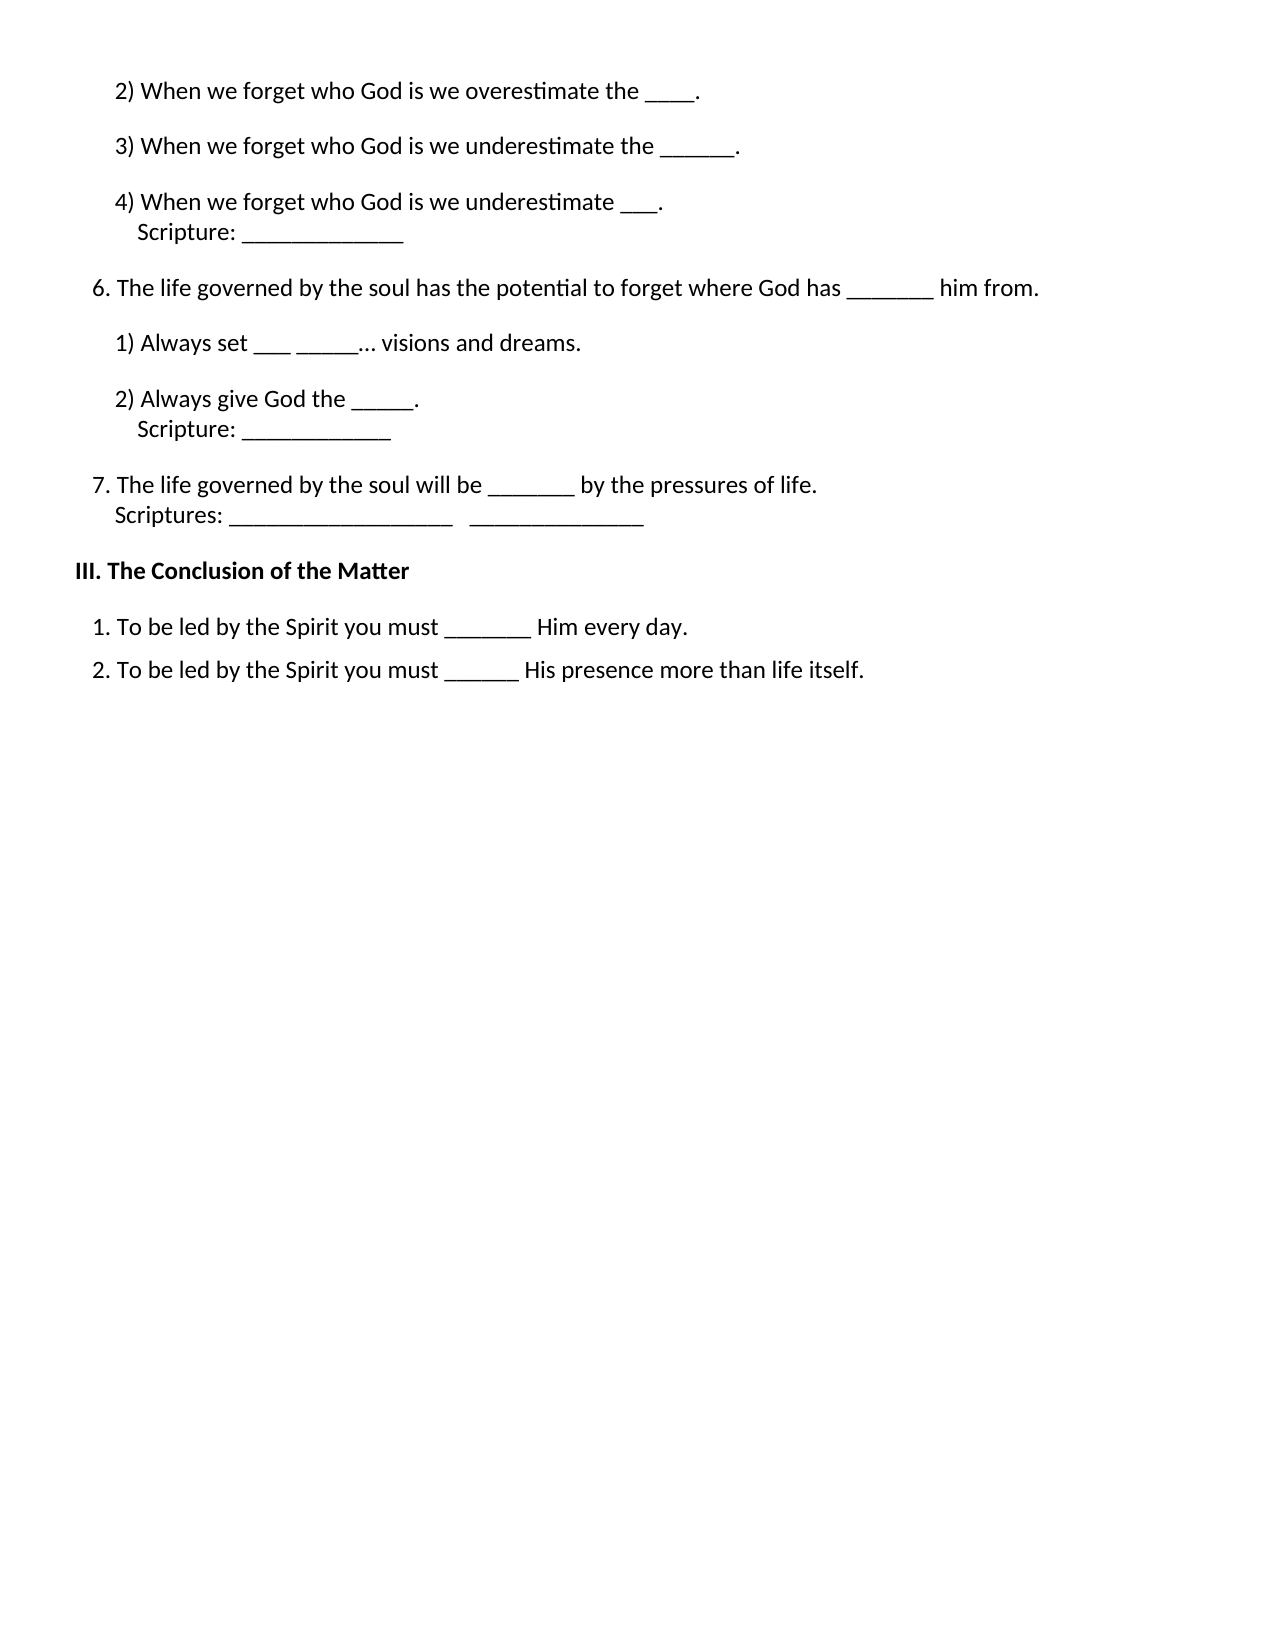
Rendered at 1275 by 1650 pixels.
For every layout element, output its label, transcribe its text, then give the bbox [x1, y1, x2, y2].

text 4) When we forget who God is we underestimate ___. [75, 186, 1200, 217]
text Scripture: ____________ [75, 414, 1200, 444]
text 3) When we forget who God is we underestimate the ______. [75, 131, 1200, 161]
text III. The Conclusion of the Matter [75, 555, 1200, 586]
text 1. To be led by the Spirit you must _______ Him every day. [75, 611, 1200, 641]
text 2. To be led by the Spirit you must ______ His presence more than life itself. [75, 654, 1200, 684]
text 2) When we forget who God is we overestimate the ____. [75, 75, 1200, 106]
text 6. The life governed by the soul has the potential to forget where God has _______ him from. [75, 272, 1200, 303]
text Scriptures: __________________ ______________ [75, 500, 1200, 530]
text 1) Always set ___ _____… visions and dreams. [75, 328, 1200, 358]
text 7. The life governed by the soul will be _______ by the pressures of life. [75, 469, 1200, 500]
text 2) Always give God the _____. [75, 383, 1200, 414]
text Scripture: _____________ [75, 217, 1200, 247]
